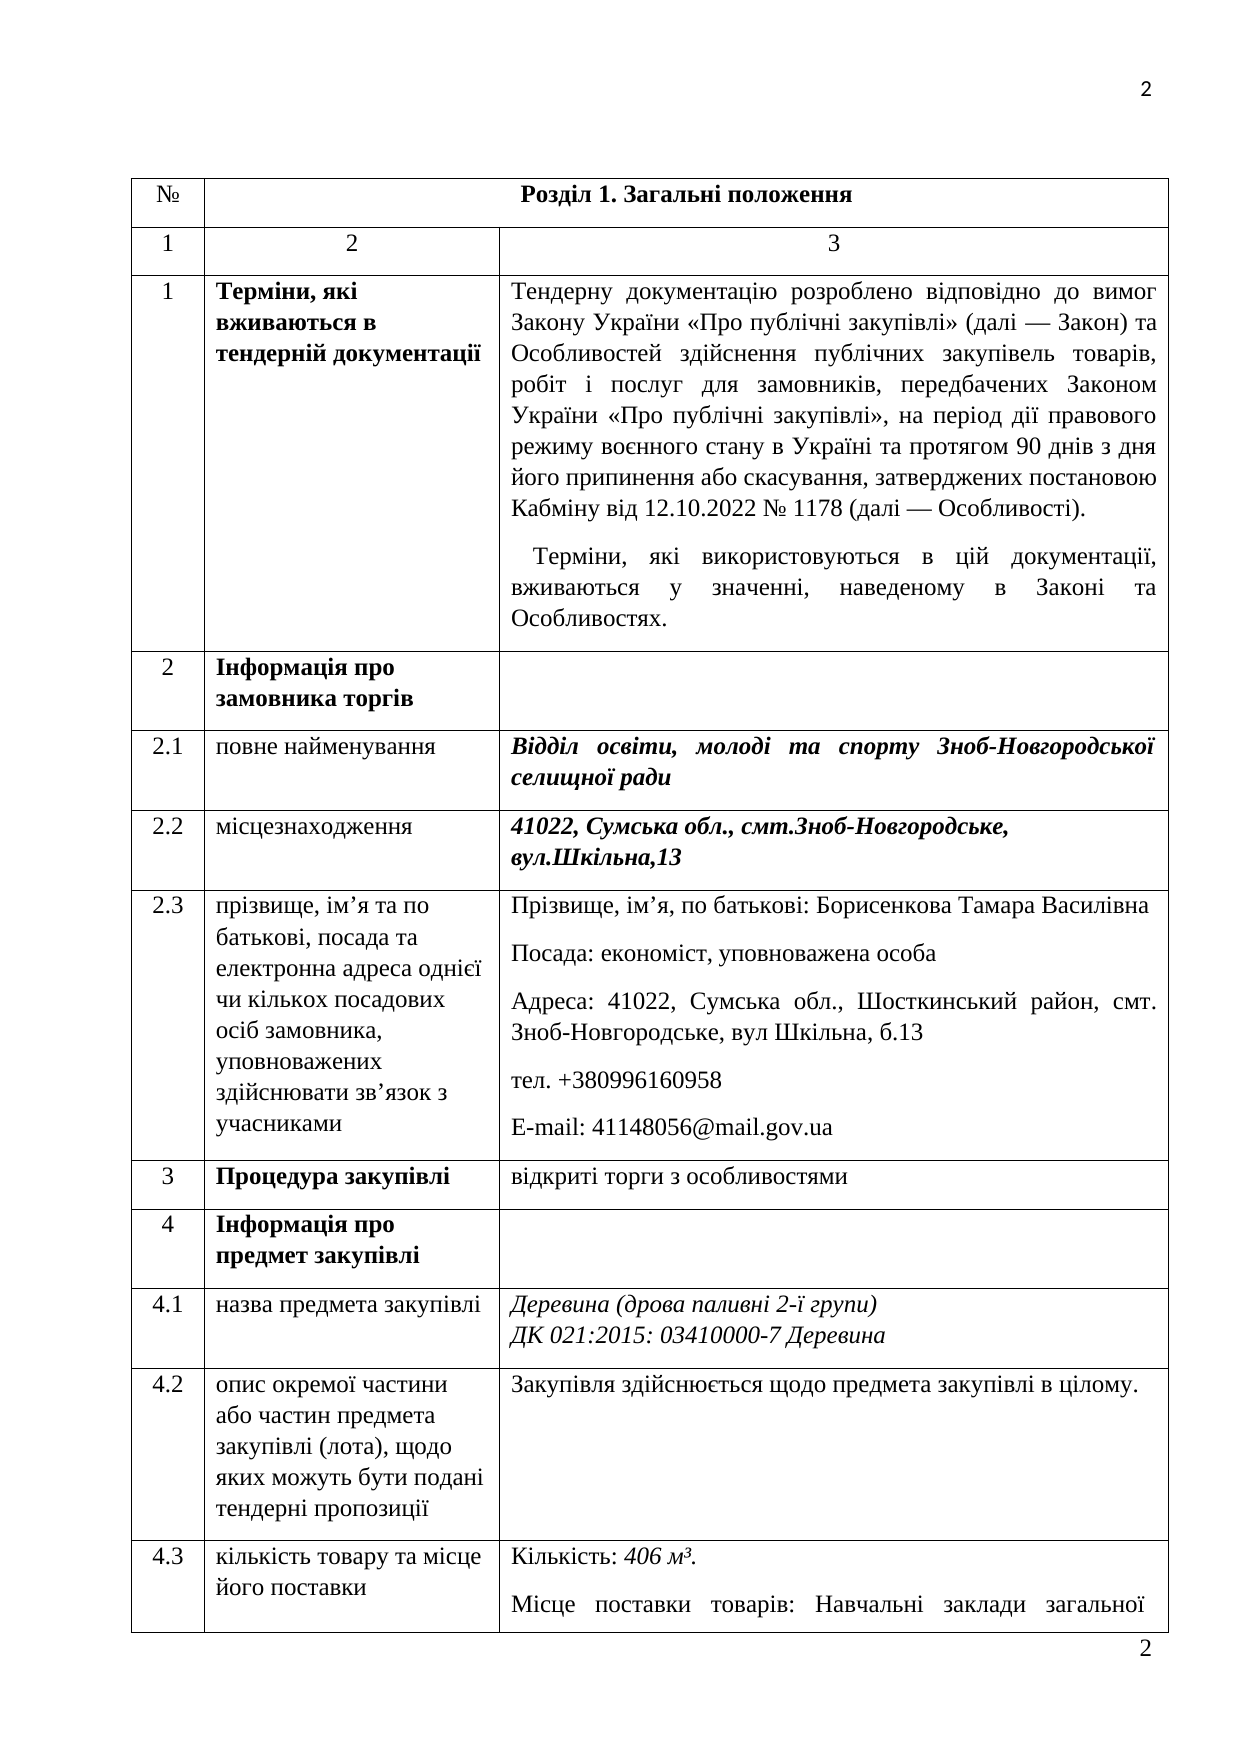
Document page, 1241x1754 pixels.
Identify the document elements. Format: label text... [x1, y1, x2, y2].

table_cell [205, 1541, 499, 1632]
table_cell Відділ освіти, молоді та спорту Зноб-Новгородської селищної ради [500, 731, 1168, 810]
table_header Розділ 1. Загальні положення [205, 179, 1168, 227]
table_cell 4.2 [132, 1369, 204, 1540]
table_cell місцезнаходження [205, 811, 499, 889]
table_cell 3 [500, 228, 1168, 275]
table_cell 4.3 [132, 1541, 204, 1632]
table_cell 1 [132, 228, 204, 275]
table_cell 2.3 [132, 891, 204, 1160]
table_cell Інформація про замовника торгів [205, 652, 499, 730]
table_header № [132, 179, 204, 227]
table_cell Терміни, які вживаються в тендерній документації [205, 276, 499, 651]
table_cell прізвище, ім’я та по батькові, посада та електронна адреса однієї чи кількох посадових осіб замовника, уповноважених здійснювати зв’язок з учасниками [205, 891, 499, 1160]
table_cell 1 [132, 276, 204, 651]
table_cell Тендерну документацію розроблено відповідно до вимог Закону України «Про публічні закупівлі» (далі — Закон) та Особливостей здійснення публічних закупівель товарів, робіт і послуг для замовників, передбачених Законом України «Про публічні закупівлі», на період дії правового режиму воєнного стану в Україні та протягом 90 днів з дня його припинення або скасування, затверджених постановою Кабміну від 12.10.2022 № 1178 (далі — Особливості). Терміни, які використовуються в цій документації, вживаються у значенні, наведеному в Законі та Особливостях. [500, 276, 1168, 651]
table_cell 4 [132, 1210, 204, 1288]
table_cell назва предмета закупівлі [205, 1289, 499, 1368]
table_cell опис окремої частини або частин предмета закупівлі (лота), щодо яких можуть бути подані тендерні пропозиції [205, 1369, 499, 1540]
table_cell 4.1 [132, 1289, 204, 1368]
table_cell 3 [132, 1161, 204, 1208]
table_cell 2 [132, 652, 204, 730]
table_cell Закупівля здійснюється щодо предмета закупівлі в цілому. [500, 1369, 1168, 1540]
table_cell 2 [205, 228, 499, 275]
table_cell Інформація про предмет закупівлі [205, 1210, 499, 1288]
table_cell Прізвище, ім’я, по батькові: Борисенкова Тамара Василівна Посада: економіст, уповноважена особа Адреса: 41022, Сумська обл., Шосткинський район, смт. Зноб-Новгородське, вул Шкільна, б.13 тел. +380996160958 Е-mail: 41148056@mail.gov.ua [500, 891, 1168, 1160]
table_cell [500, 652, 1168, 730]
table_cell повне найменування [205, 731, 499, 810]
table_cell 2.1 [132, 731, 204, 810]
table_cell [500, 1541, 1168, 1632]
table_cell 2.2 [132, 811, 204, 889]
table_cell 41022, Сумська обл., смт.Зноб-Новгородське, вул.Шкільна,13 [500, 811, 1168, 889]
table_cell Процедура закупівлі [205, 1161, 499, 1208]
table_cell Деревина (дрова паливні 2-ї групи) ДК 021:2015: 03410000-7 Деревина [500, 1289, 1168, 1368]
table_cell відкриті торги з особливостями [500, 1161, 1168, 1208]
table_cell [500, 1210, 1168, 1288]
